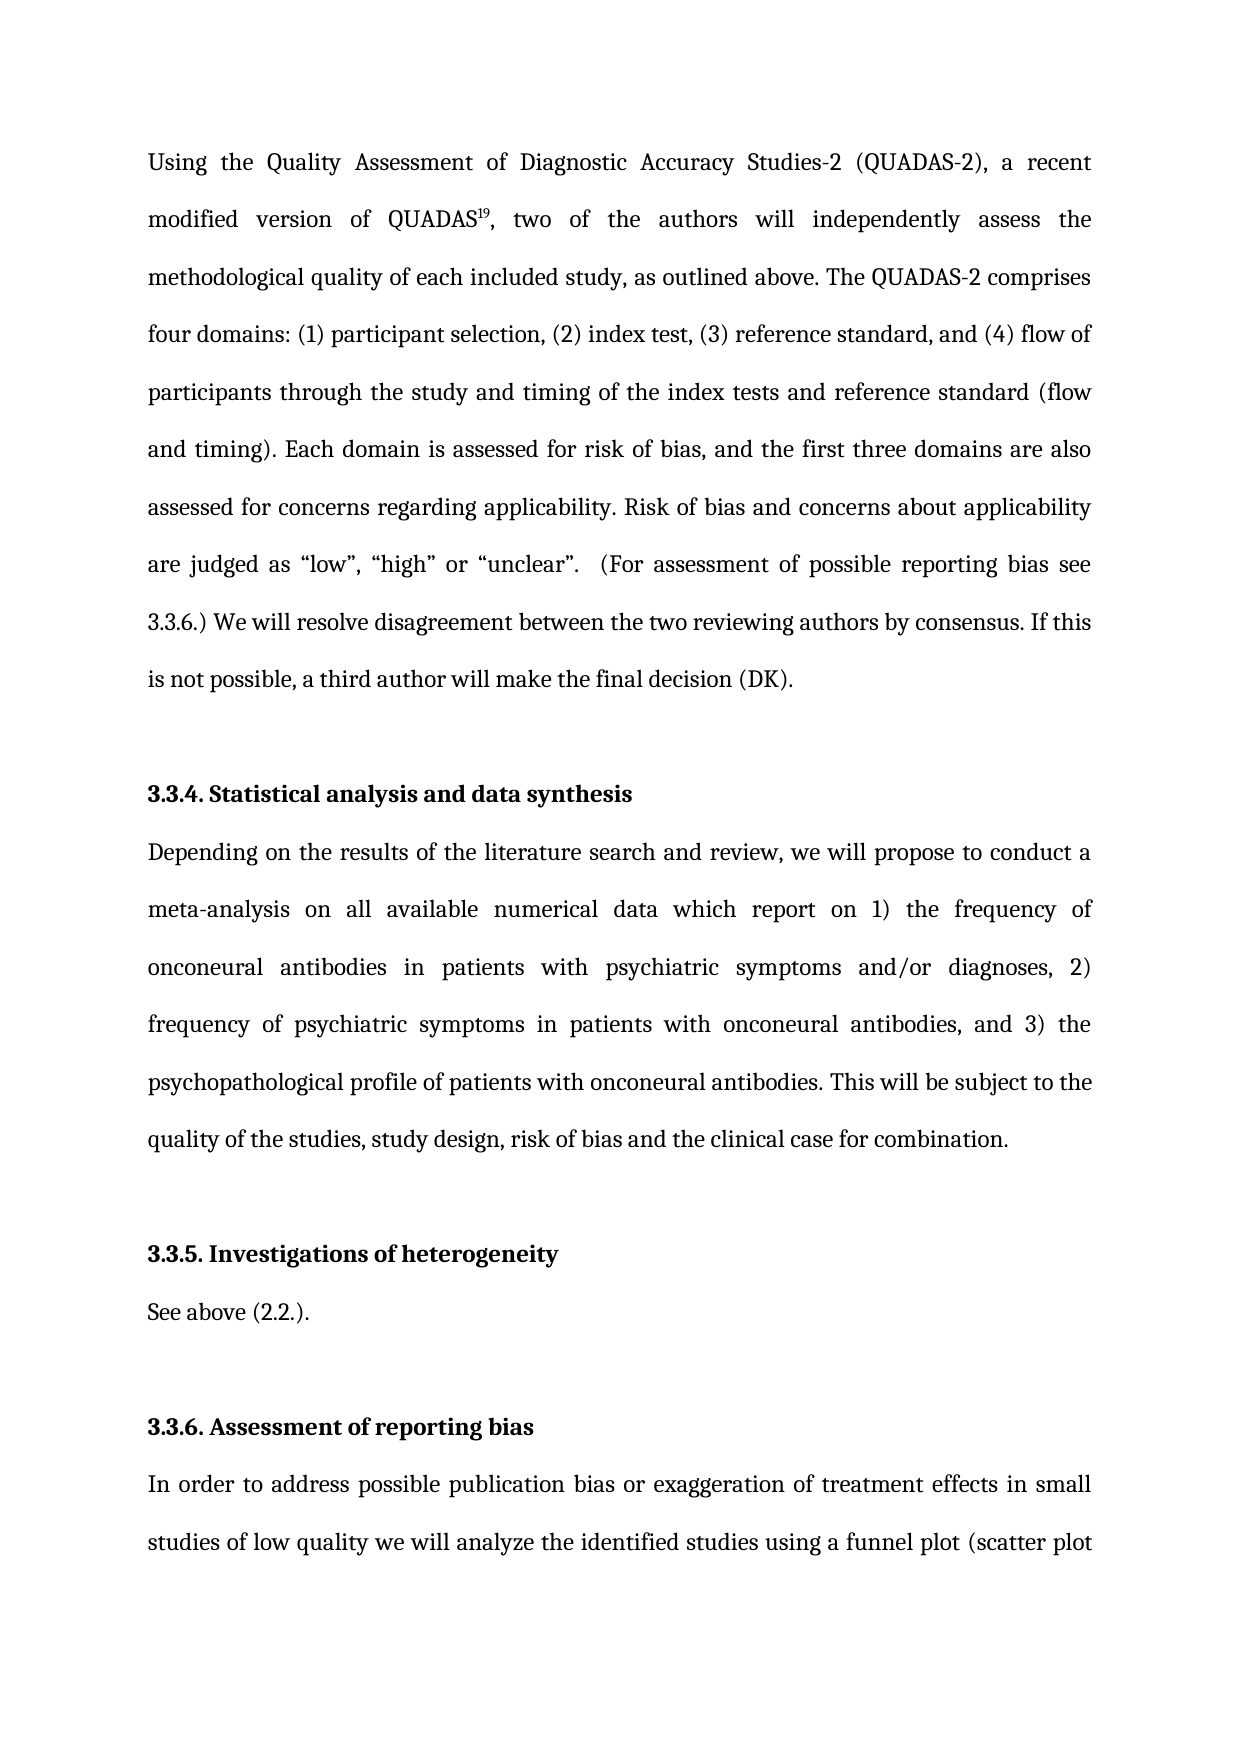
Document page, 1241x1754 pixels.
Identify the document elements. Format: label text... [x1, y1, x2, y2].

text 3.3.5. Investigations of heterogeneity [148, 1240, 1093, 1269]
text 3.3.4. Statistical analysis and data synthesis [148, 780, 1093, 809]
text Using the Quality Assessment of Diagnostic Accuracy Studies-2 (QUADAS-2), a recent modified version of QUADAS19, two of the authors will independently assess the methodological quality of each included study, as outlined above. The QUADAS-2 comprises four domains: (1) participant selection, (2) index test, (3) reference standard, and (4) flow of participants through the study and timing of the index tests and reference standard (flow and timing). Each domain is assessed for risk of bias, and the first three domains are also assessed for concerns regarding applicability. Risk of bias and concerns about applicability are judged as “low”, “high” or “unclear”. (For assessment of possible reporting bias see 3.3.6.) We will resolve disagreement between the two reviewing authors by consensus. If this is not possible, a third author will make the final decision (DK). [148, 148, 1093, 694]
text Depending on the results of the literature search and review, we will propose to conduct a meta-analysis on all available numerical data which report on 1) the frequency of onconeural antibodies in patients with psychiatric symptoms and/or diagnoses, 2) frequency of psychiatric symptoms in patients with onconeural antibodies, and 3) the psychopathological profile of patients with onconeural antibodies. This will be subject to the quality of the studies, study design, risk of bias and the clinical case for combination. [148, 838, 1093, 1154]
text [148, 1470, 1093, 1556]
text See above (2.2.). [148, 1298, 1093, 1326]
text 3.3.6. Assessment of reporting bias [148, 1413, 1093, 1441]
